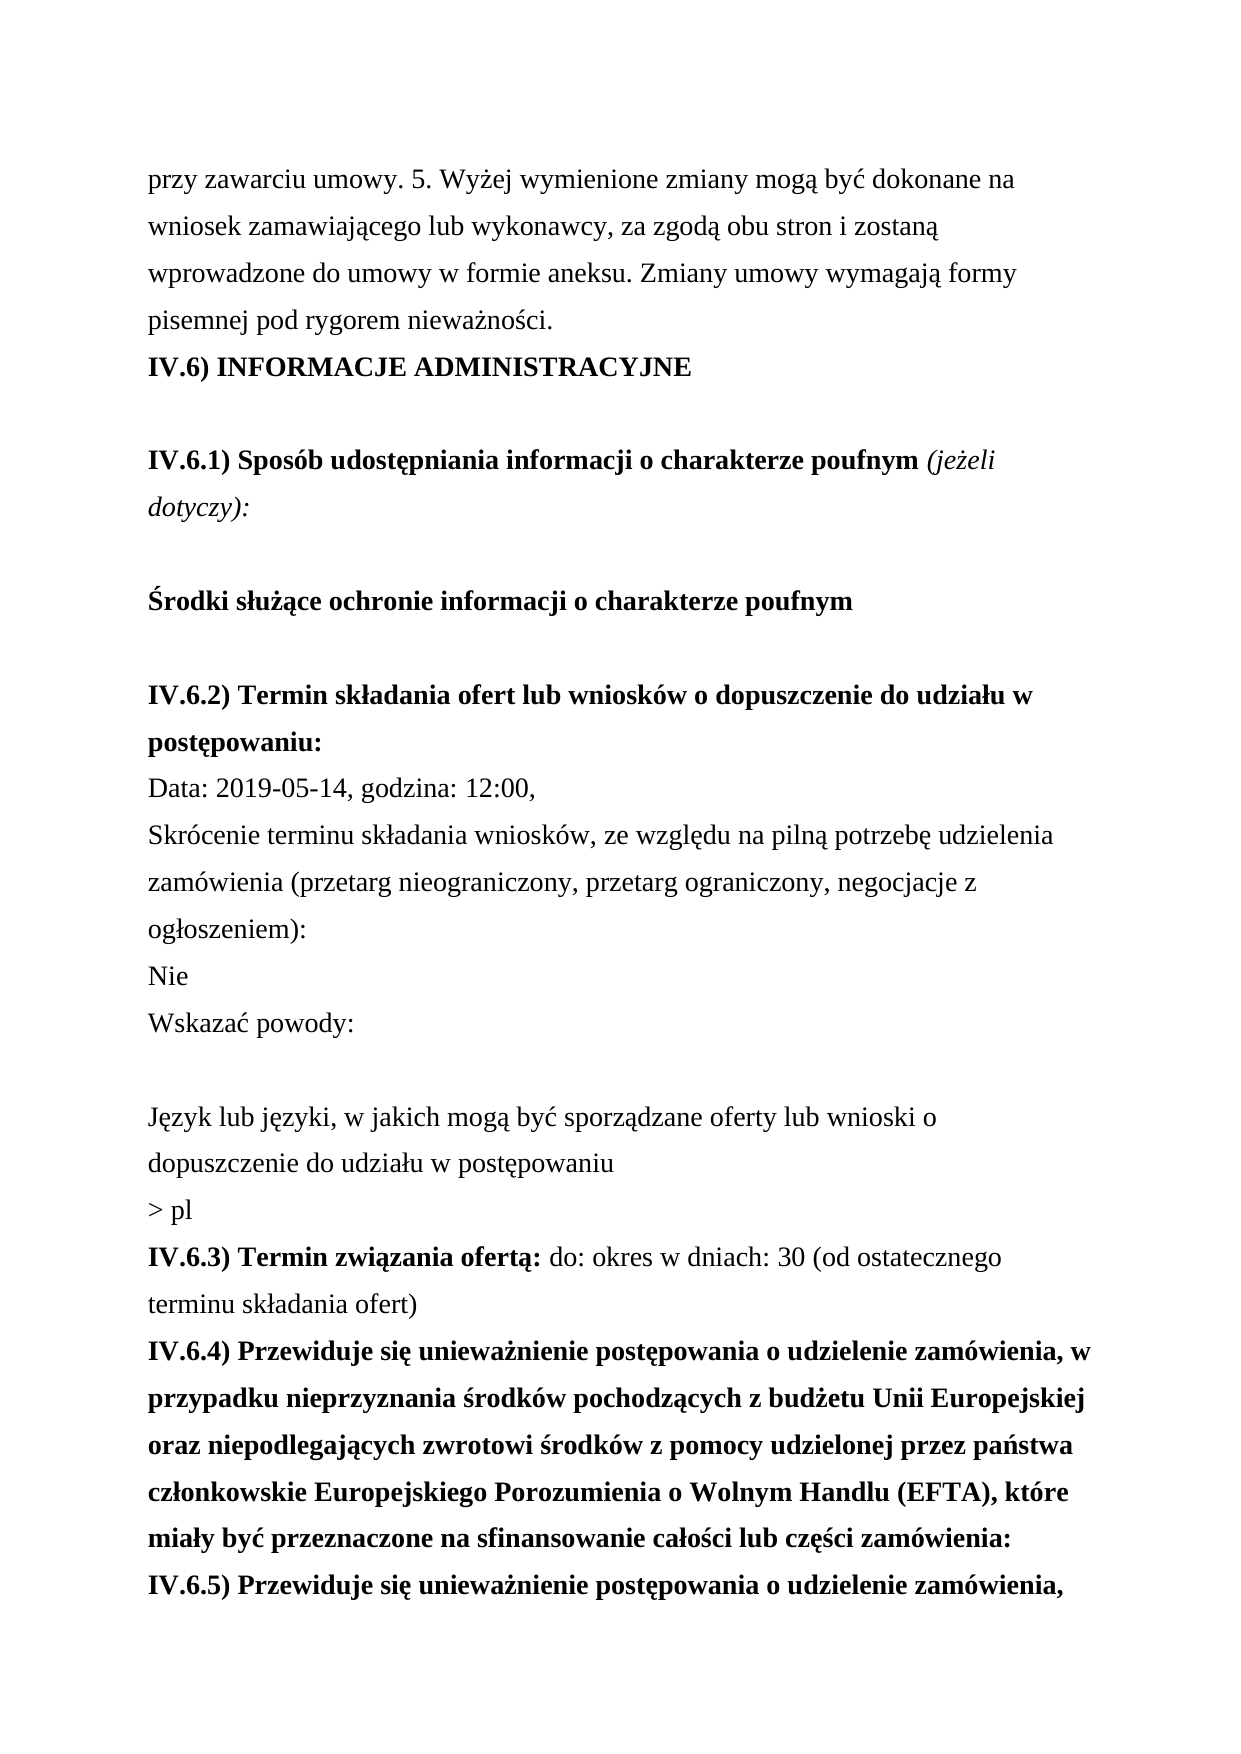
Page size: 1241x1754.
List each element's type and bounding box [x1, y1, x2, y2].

text [148, 148, 1093, 1601]
